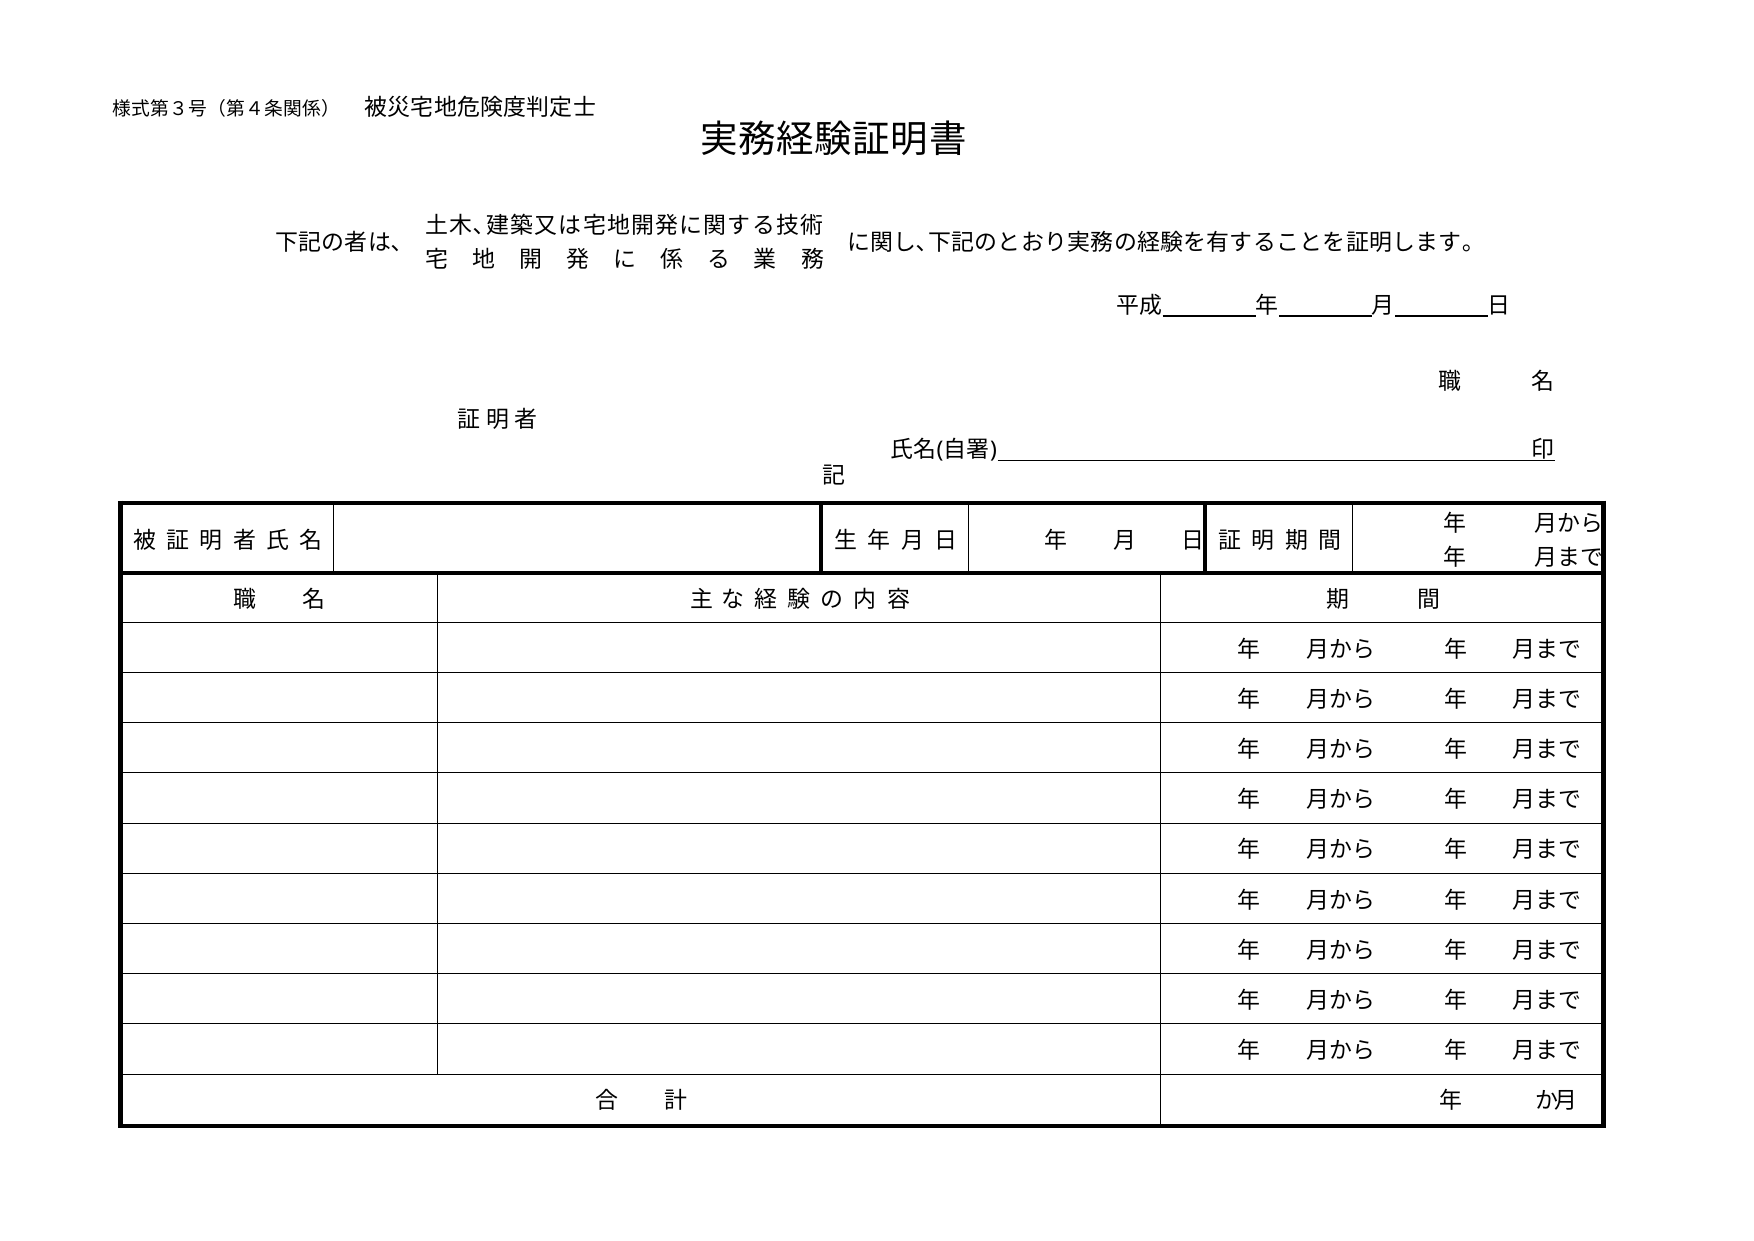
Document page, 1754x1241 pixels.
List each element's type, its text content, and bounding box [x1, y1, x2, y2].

table_cell 年 月から 年 月まで [1161, 824, 1601, 873]
text 実務経験証明書 [112, 122, 1554, 160]
table_header [334, 505, 819, 571]
table_cell [123, 974, 437, 1023]
table_cell 年 か月 [1161, 1075, 1601, 1124]
table_cell [123, 924, 437, 973]
table_header 生年月日 [823, 505, 968, 571]
table_cell 主 な 経 験 の 内 容 [438, 575, 1160, 622]
table_header 被証明者氏名 [123, 505, 333, 571]
table_header 土木､建築又は宅地開発に関する技術 [414, 198, 836, 240]
table_cell 年 月から 年 月まで [1161, 673, 1601, 722]
table_cell [438, 723, 1160, 772]
table_cell 職 名 [123, 575, 437, 622]
table_cell [438, 673, 1160, 722]
table_cell [438, 824, 1160, 873]
table_header に関し､下記のとおり実務の経験を有することを証明します｡ [836, 198, 1652, 283]
table_cell 年 月から 年 月まで [1161, 874, 1601, 923]
table_cell [123, 623, 437, 672]
table_header 年 月 日 [969, 505, 1203, 571]
text 様式第３号（第４条関係） 被災宅地危険度判定士 [112, 89, 1642, 122]
table_cell 年 月から 年 月まで [1161, 723, 1601, 772]
table_cell [438, 623, 1160, 672]
table_cell [123, 773, 437, 822]
table_cell [123, 874, 437, 923]
table_cell 年 月から 年 月まで [1161, 623, 1601, 672]
table_cell 年 月から 年 月まで [1161, 1024, 1601, 1073]
table_header 下記の者は､ [101, 198, 414, 283]
table_cell [438, 974, 1160, 1023]
table_cell [123, 824, 437, 873]
text 平成 年 月 日 [112, 283, 1511, 321]
text 記 [112, 463, 1554, 489]
table_cell [438, 874, 1160, 923]
table_header 年 月から [1353, 505, 1601, 536]
text 証 明 者 [112, 397, 1642, 435]
table_cell 合 計 [123, 1075, 1160, 1124]
table_cell 期 間 [1161, 575, 1601, 622]
text 職 名 [112, 359, 1554, 397]
table_header 証明期間 [1207, 505, 1352, 571]
table_cell [123, 673, 437, 722]
table_cell [123, 1024, 437, 1073]
table_cell 年 月まで [1353, 536, 1601, 571]
table_cell [438, 924, 1160, 973]
table_cell 宅地開発に係る業務 [414, 240, 836, 283]
table_cell 年 月から 年 月まで [1161, 974, 1601, 1023]
text 氏名(自署) 印 [112, 435, 1554, 463]
table_cell 年 月から 年 月まで [1161, 924, 1601, 973]
table_cell [438, 773, 1160, 822]
table_cell [123, 723, 437, 772]
table_cell 年 月から 年 月まで [1161, 773, 1601, 822]
table_cell [438, 1024, 1160, 1073]
